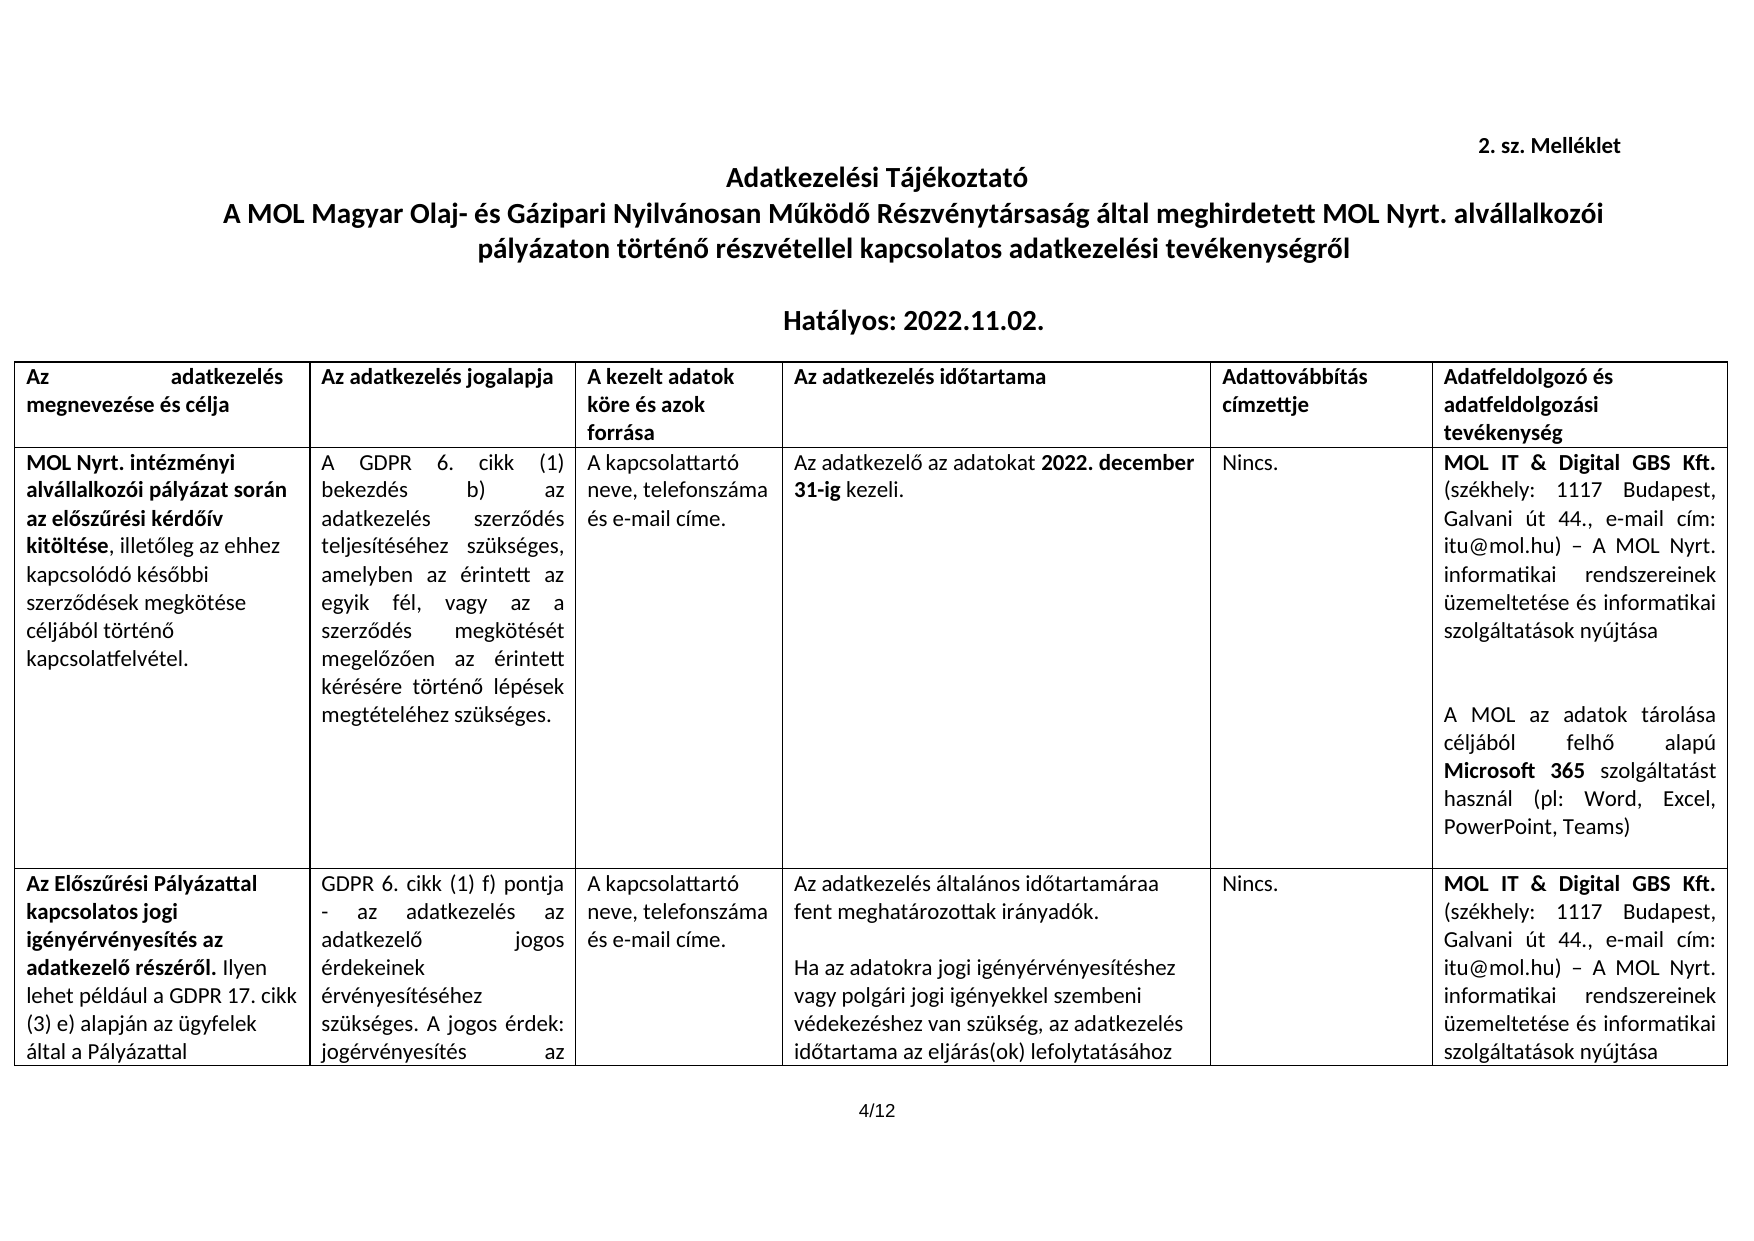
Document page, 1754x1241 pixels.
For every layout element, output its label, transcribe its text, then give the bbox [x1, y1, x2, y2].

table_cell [15, 869, 309, 1065]
table_cell A GDPR 6. cikk (1) bekezdés b) az adatkezelés szerződés teljesítéséhez szükséges, amelyben az érintett az egyik fél, vagy az a szerződés megkötését megelőzően az érintett kérésére történő lépések megtételéhez szükséges. [311, 448, 575, 868]
table_header Az adatkezelés megnevezése és célja [15, 363, 309, 447]
table_header Az adatkezelés időtartama [783, 363, 1210, 447]
text Adatkezelési Tájékoztató [133, 159, 1621, 195]
table_header Az adatkezelés jogalapja [311, 363, 575, 447]
text 2. sz. Melléklet [133, 131, 1621, 159]
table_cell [311, 869, 575, 1065]
table_cell Nincs. [1211, 869, 1432, 1065]
table_cell Az adatkezelő az adatokat 2022. december 31-ig kezeli. [783, 448, 1210, 868]
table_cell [783, 869, 1210, 1065]
table_cell MOL Nyrt. intézményi alvállalkozói pályázat során az előszűrési kérdőív kitöltése, illetőleg az ehhez kapcsolódó későbbi szerződések megkötése céljából történő kapcsolatfelvétel. [15, 448, 309, 868]
text A MOL Magyar Olaj- és Gázipari Nyilvánosan Működő Részvénytársaság által meghirdetett MOL Nyrt. alvállalkozói pályázaton történő részvétellel kapcsolatos adatkezelési tevékenységről [207, 195, 1621, 266]
table_header Adattovábbítás címzettje [1211, 363, 1432, 447]
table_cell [576, 869, 782, 1065]
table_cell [1433, 869, 1727, 1065]
table_header Adatfeldolgozó és adatfeldolgozási tevékenység [1433, 363, 1727, 447]
table_header A kezelt adatok köre és azok forrása [576, 363, 782, 447]
table_cell A kapcsolattartó neve, telefonszáma és e-mail címe. [576, 448, 782, 868]
table_cell Nincs. [1211, 448, 1432, 868]
text Hatályos: 2022.11.02. [207, 302, 1621, 337]
